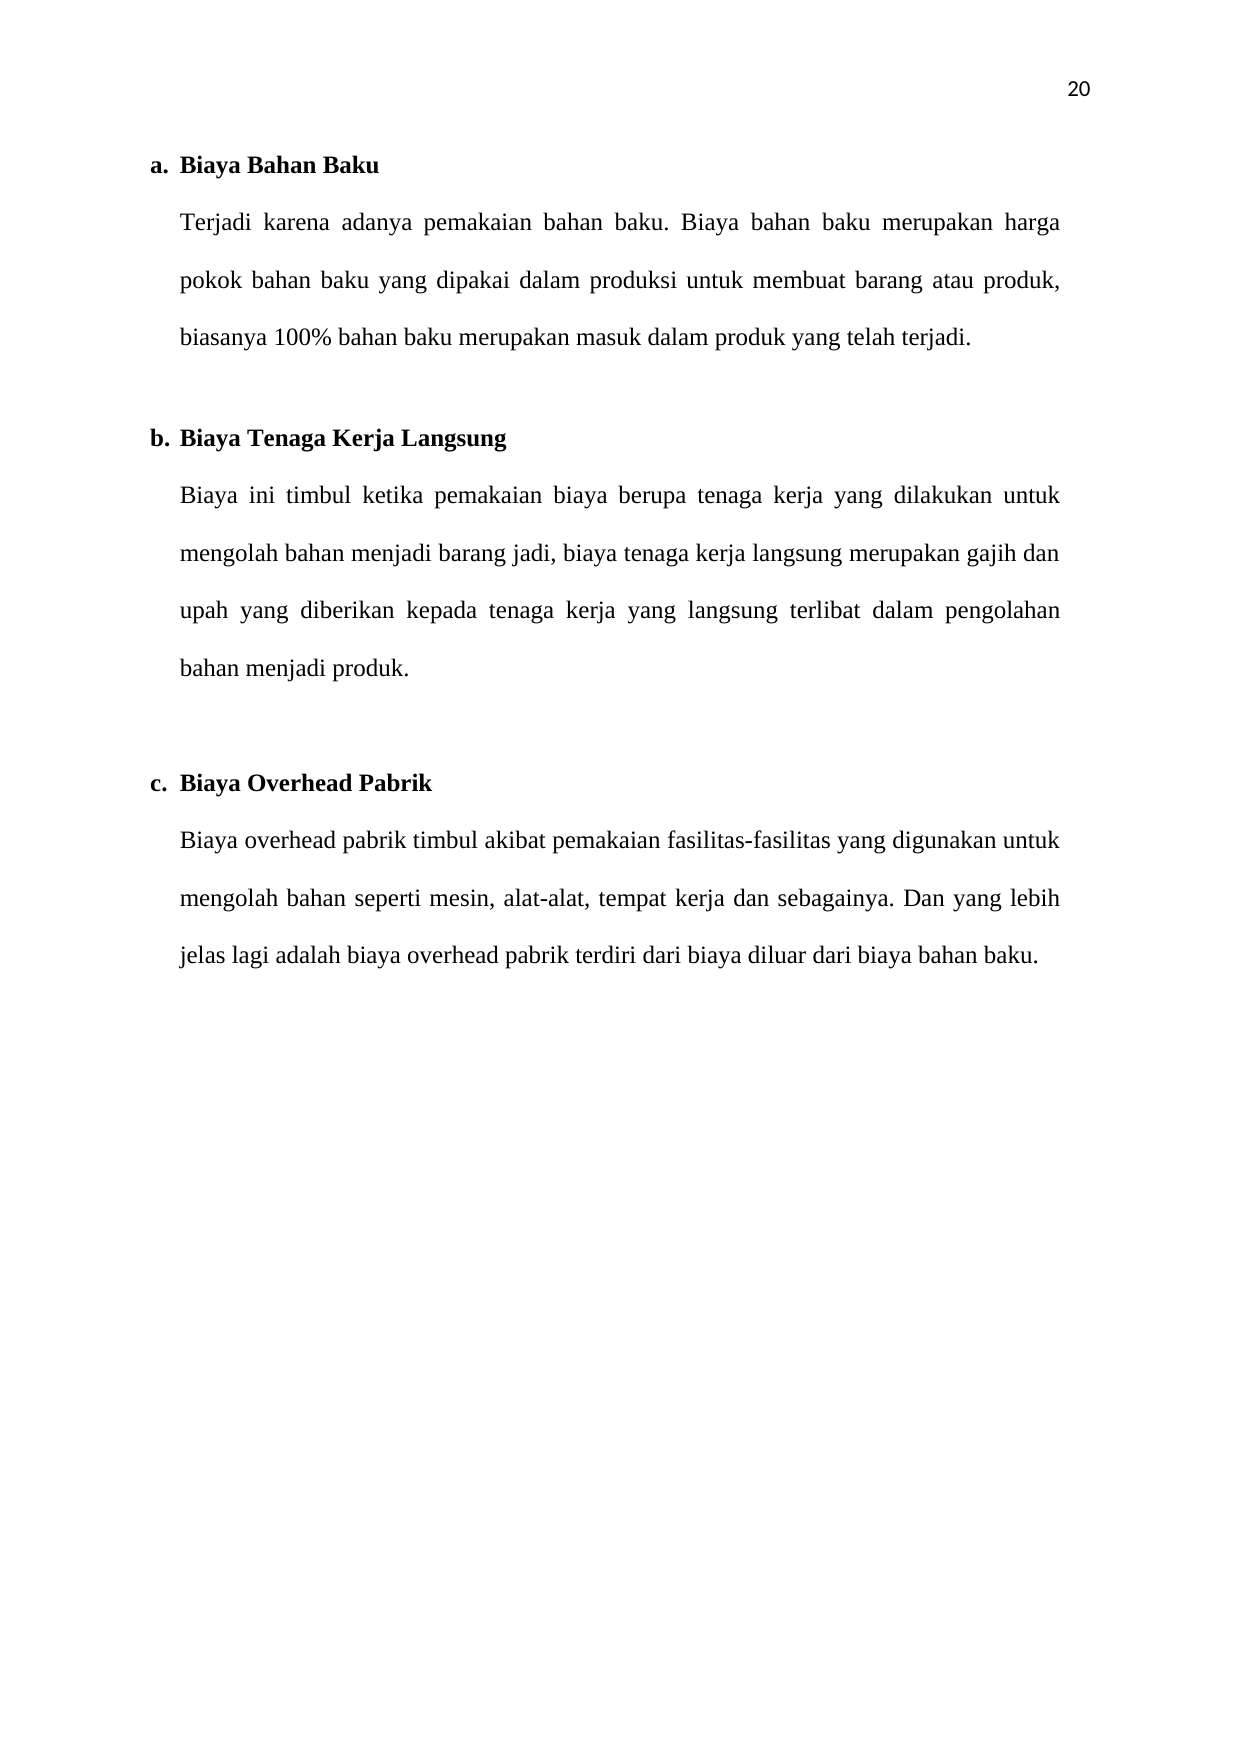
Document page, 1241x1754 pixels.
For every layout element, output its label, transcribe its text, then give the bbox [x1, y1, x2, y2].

list Biaya overhead pabrik timbul akibat pemakaian fasilitas-fasilitas yang digunakan untuk mengolah bahan seperti mesin, alat-alat, tempat kerja dan sebagainya. Dan yang lebih jelas lagi adalah biaya overhead pabrik terdiri dari biaya diluar dari biaya bahan baku. [179, 826, 1061, 969]
list Biaya Overhead Pabrik [150, 768, 1061, 797]
list Terjadi karena adanya pemakaian bahan baku. Biaya bahan baku merupakan harga pokok bahan baku yang dipakai dalam produksi untuk membuat barang atau produk, biasanya 100% bahan baku merupakan masuk dalam produk yang telah terjadi. [179, 207, 1061, 351]
list Biaya ini timbul ketika pemakaian biaya berupa tenaga kerja yang dilakukan untuk mengolah bahan menjadi barang jadi, biaya tenaga kerja langsung merupakan gajih dan upah yang diberikan kepada tenaga kerja yang langsung terlibat dalam pengolahan bahan menjadi produk. [179, 481, 1061, 682]
list Biaya Tenaga Kerja Langsung [150, 423, 1061, 452]
list Biaya Bahan Baku [150, 150, 1061, 179]
